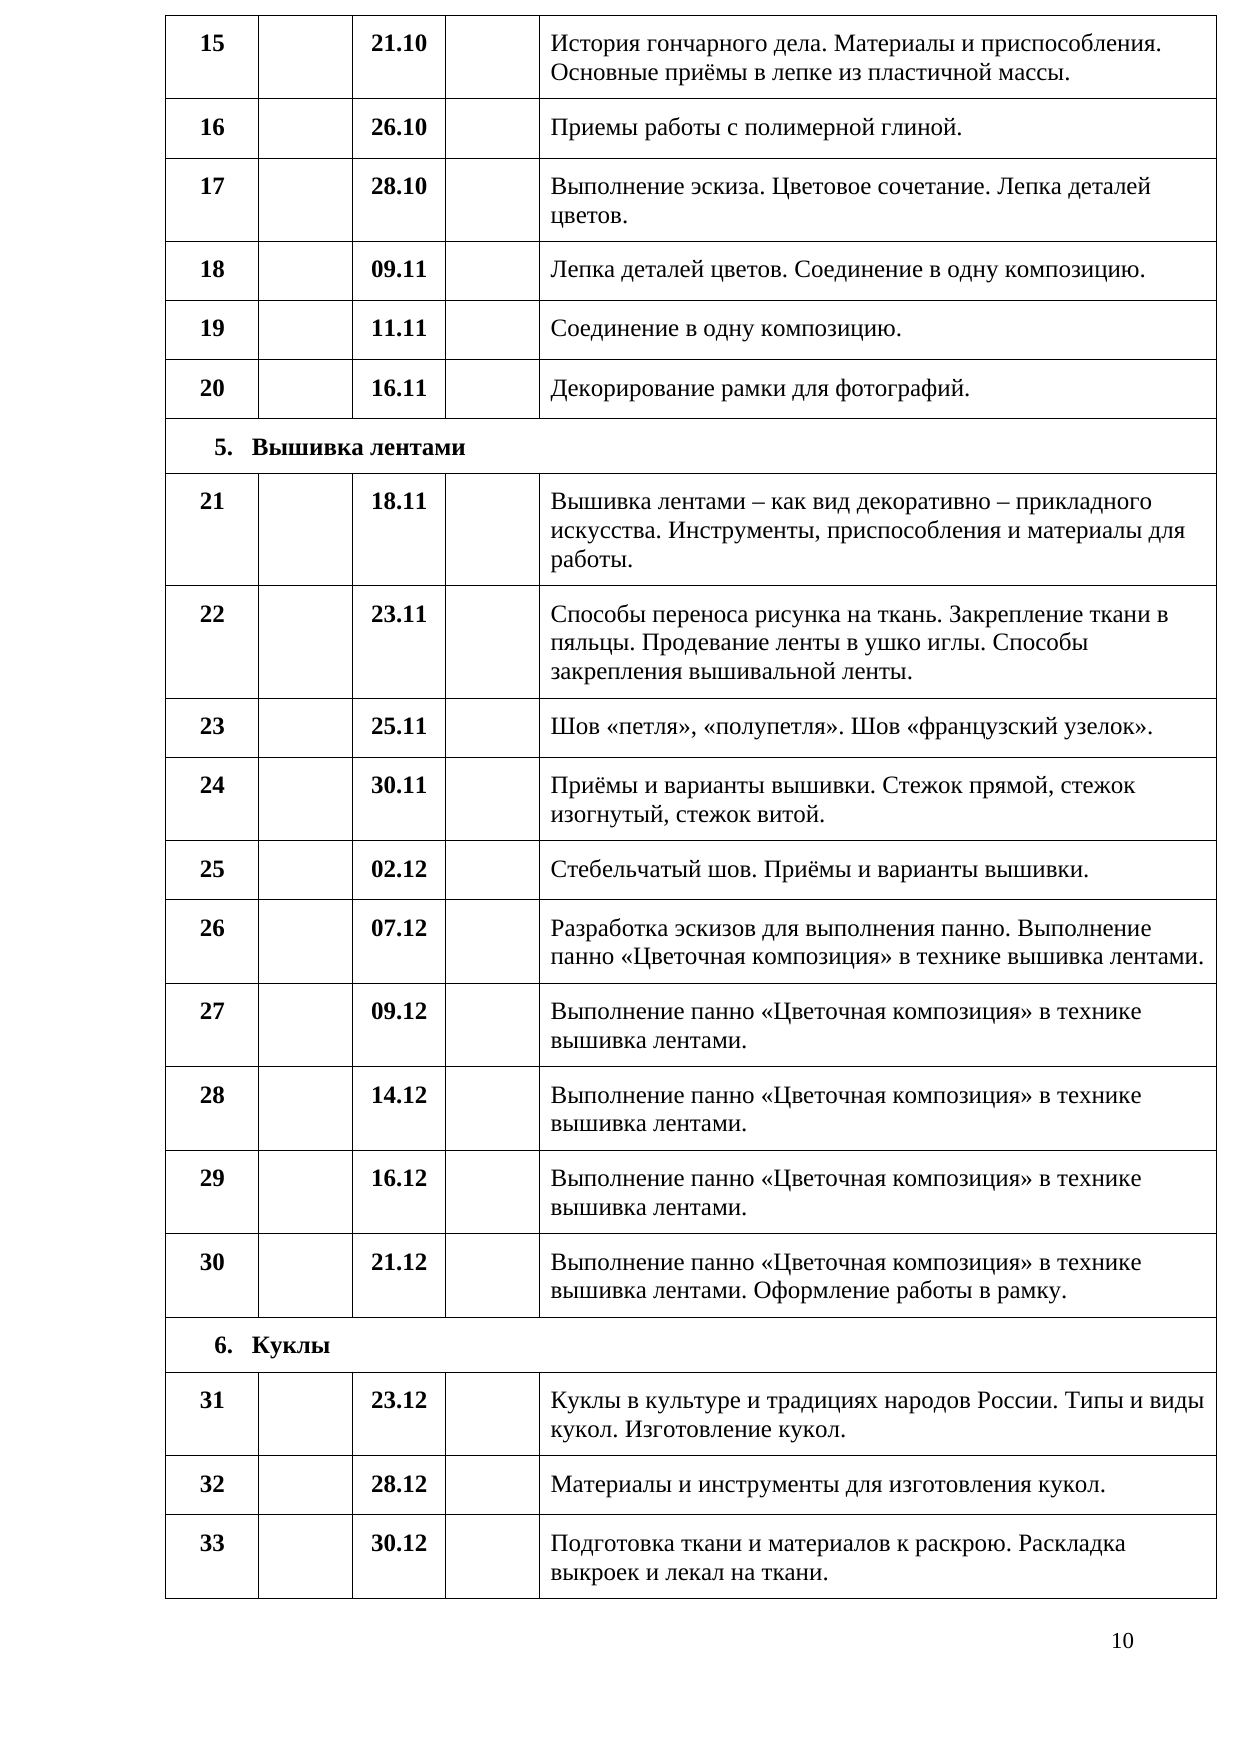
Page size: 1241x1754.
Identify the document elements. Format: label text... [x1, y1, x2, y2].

table_cell [259, 586, 352, 697]
table_cell Приёмы и варианты вышивки. Стежок прямой, стежок изогнутый, стежок витой. [540, 758, 1216, 840]
table_cell [446, 1151, 539, 1233]
table_cell [259, 1456, 352, 1514]
table_cell [446, 1067, 539, 1150]
table_cell [446, 301, 539, 359]
table_cell 29 [166, 1151, 258, 1233]
table_cell [259, 984, 352, 1066]
table_cell 09.12 [353, 984, 445, 1066]
table_cell [259, 242, 352, 300]
table_cell 14.12 [353, 1067, 445, 1150]
table_cell Куклы в культуре и традициях народов России. Типы и виды кукол. Изготовление кукол. [540, 1373, 1216, 1455]
table_cell [446, 99, 539, 157]
table_cell [259, 16, 352, 98]
table_cell 26.10 [353, 99, 445, 157]
table_cell Материалы и инструменты для изготовления кукол. [540, 1456, 1216, 1514]
table_cell 25.11 [353, 699, 445, 757]
table_cell Выполнение панно «Цветочная композиция» в технике вышивка лентами. [540, 1151, 1216, 1233]
table_cell [259, 159, 352, 241]
table_cell [259, 900, 352, 983]
table_cell 30.11 [353, 758, 445, 840]
table_cell Соединение в одну композицию. [540, 301, 1216, 359]
table_cell 26 [166, 900, 258, 983]
table_cell 21.12 [353, 1234, 445, 1317]
table_cell Подготовка ткани и материалов к раскрою. Раскладка выкроек и лекал на ткани. [540, 1515, 1216, 1598]
table_cell 27 [166, 984, 258, 1066]
table_cell [446, 159, 539, 241]
table_cell 21.10 [353, 16, 445, 98]
table_cell [259, 758, 352, 840]
table_cell [446, 758, 539, 840]
table_cell [446, 984, 539, 1066]
table_cell Декорирование рамки для фотографий. [540, 360, 1216, 418]
table_cell [446, 242, 539, 300]
table_cell 30 [166, 1234, 258, 1317]
table_cell 24 [166, 758, 258, 840]
table_cell 18.11 [353, 474, 445, 585]
table_cell 30.12 [353, 1515, 445, 1598]
table_cell [259, 1151, 352, 1233]
table_cell 09.11 [353, 242, 445, 300]
table_cell [259, 841, 352, 899]
table_cell 16.12 [353, 1151, 445, 1233]
table_cell 21 [166, 474, 258, 585]
table_cell [259, 1373, 352, 1455]
table_cell [446, 1456, 539, 1514]
table_cell 28 [166, 1067, 258, 1150]
table_cell Куклы [166, 1318, 1216, 1372]
table_cell [446, 1373, 539, 1455]
table_cell Стебельчатый шов. Приёмы и варианты вышивки. [540, 841, 1216, 899]
table_cell [446, 1234, 539, 1317]
table_cell [446, 474, 539, 585]
table_cell [259, 99, 352, 157]
table_cell Выполнение панно «Цветочная композиция» в технике вышивка лентами. [540, 1067, 1216, 1150]
table_cell 15 [166, 16, 258, 98]
table_cell История гончарного дела. Материалы и приспособления. Основные приёмы в лепке из пластичной массы. [540, 16, 1216, 98]
table_cell Выполнение эскиза. Цветовое сочетание. Лепка деталей цветов. [540, 159, 1216, 241]
table_cell 31 [166, 1373, 258, 1455]
table_cell [259, 699, 352, 757]
table_cell 23 [166, 699, 258, 757]
table_cell [259, 1515, 352, 1598]
table_cell [446, 841, 539, 899]
table_cell [259, 360, 352, 418]
table_cell Выполнение панно «Цветочная композиция» в технике вышивка лентами. [540, 984, 1216, 1066]
table_cell 17 [166, 159, 258, 241]
table_cell 16 [166, 99, 258, 157]
table_cell [446, 586, 539, 697]
table_cell [259, 1234, 352, 1317]
table_cell [259, 1067, 352, 1150]
table_cell [259, 474, 352, 585]
table_cell [446, 900, 539, 983]
table_cell 16.11 [353, 360, 445, 418]
table_cell 07.12 [353, 900, 445, 983]
table_cell 25 [166, 841, 258, 899]
table_cell 02.12 [353, 841, 445, 899]
table_cell 32 [166, 1456, 258, 1514]
table_cell Разработка эскизов для выполнения панно. Выполнение панно «Цветочная композиция» в технике вышивка лентами. [540, 900, 1216, 983]
table_cell Вышивка лентами – как вид декоративно – прикладного искусства. Инструменты, приспособления и материалы для работы. [540, 474, 1216, 585]
table_cell 18 [166, 242, 258, 300]
table_cell 22 [166, 586, 258, 697]
table_cell [446, 360, 539, 418]
table_cell Приемы работы с полимерной глиной. [540, 99, 1216, 157]
table_cell [446, 16, 539, 98]
table_cell 33 [166, 1515, 258, 1598]
table_cell Способы переноса рисунка на ткань. Закрепление ткани в пяльцы. Продевание ленты в ушко иглы. Способы закрепления вышивальной ленты. [540, 586, 1216, 697]
table_cell 23.11 [353, 586, 445, 697]
table_cell Вышивка лентами [166, 419, 1216, 473]
table_cell 20 [166, 360, 258, 418]
table_cell Выполнение панно «Цветочная композиция» в технике вышивка лентами. Оформление работы в рамку. [540, 1234, 1216, 1317]
table_cell 23.12 [353, 1373, 445, 1455]
table_cell Шов «петля», «полупетля». Шов «французский узелок». [540, 699, 1216, 757]
table_cell Лепка деталей цветов. Соединение в одну композицию. [540, 242, 1216, 300]
table_cell 28.10 [353, 159, 445, 241]
table_cell [446, 1515, 539, 1598]
table_cell 11.11 [353, 301, 445, 359]
table_cell 19 [166, 301, 258, 359]
table_cell [259, 301, 352, 359]
table_cell [446, 699, 539, 757]
table_cell 28.12 [353, 1456, 445, 1514]
